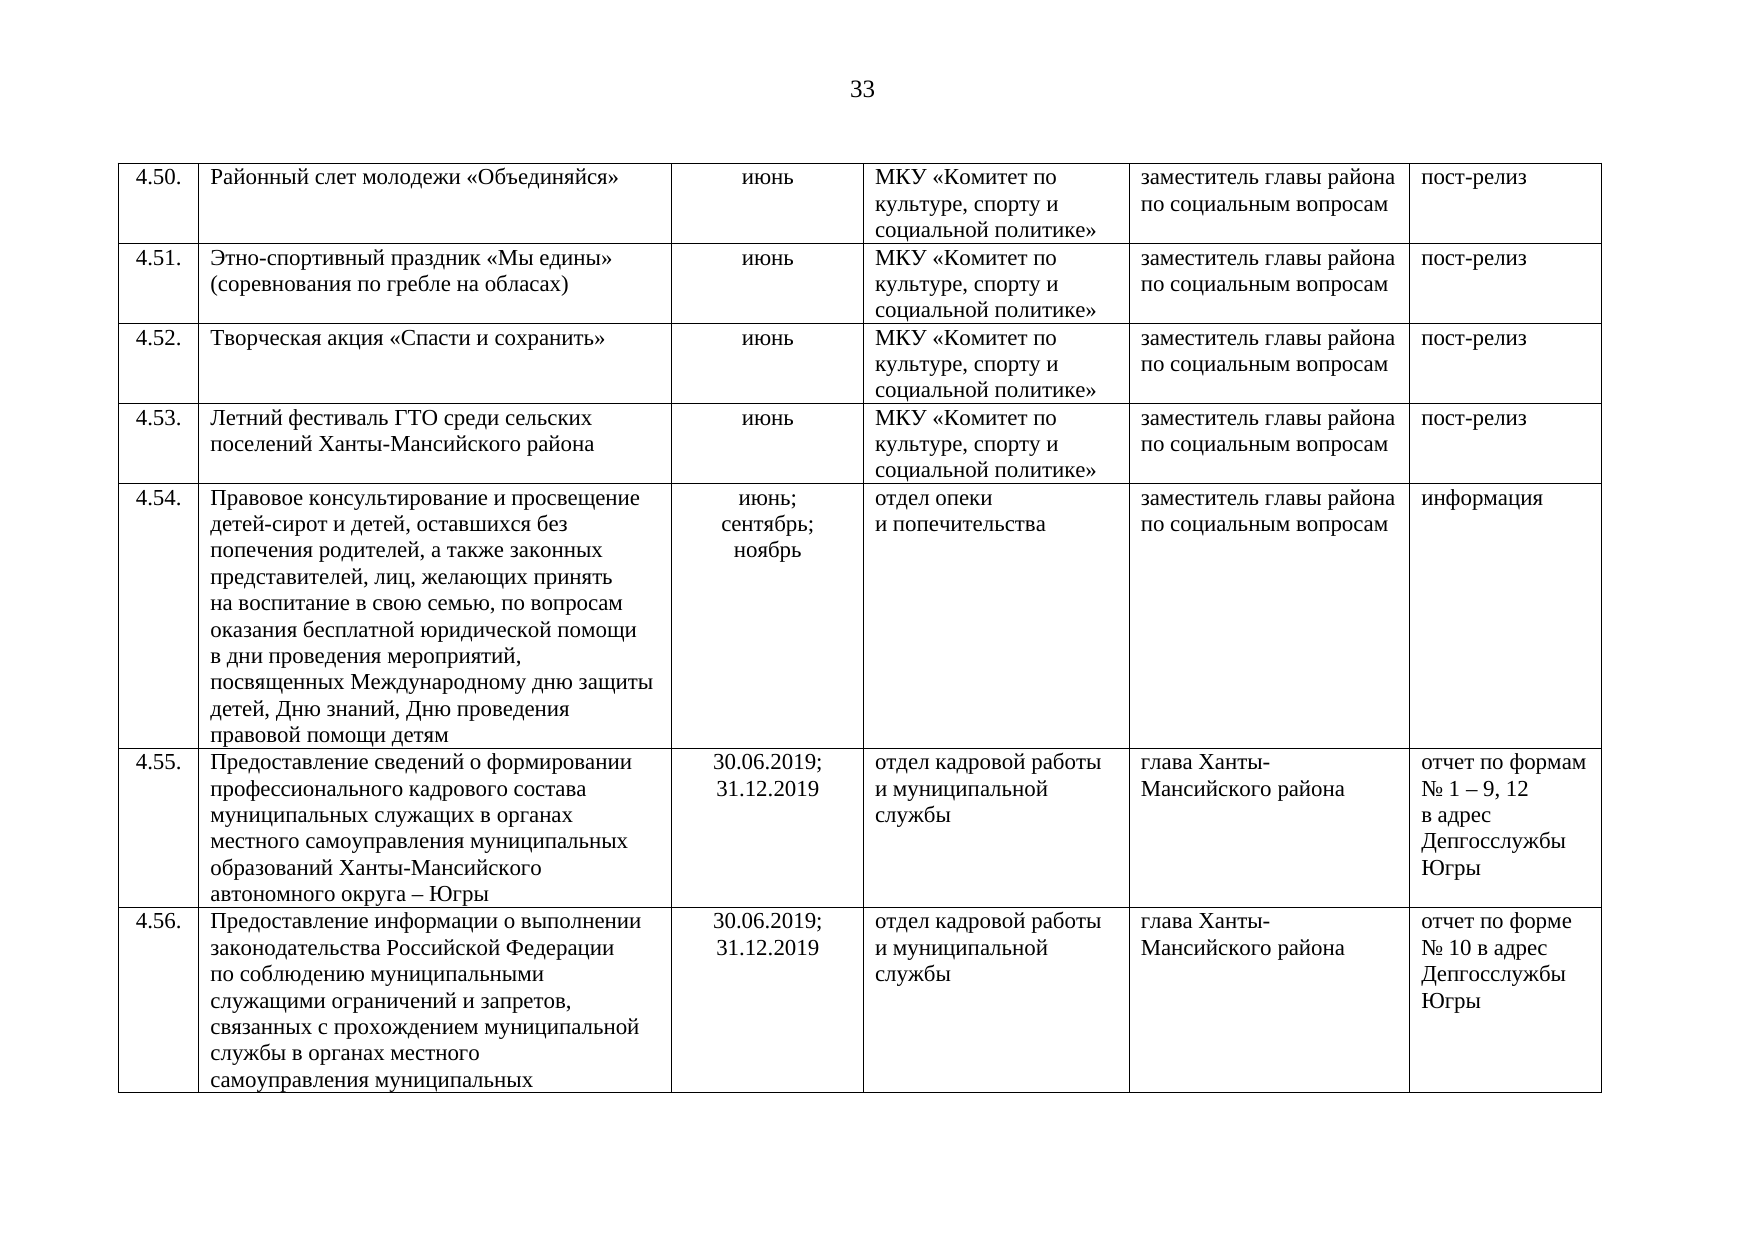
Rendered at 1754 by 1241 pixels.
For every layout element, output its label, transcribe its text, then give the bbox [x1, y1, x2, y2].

table_cell июнь [672, 164, 863, 242]
table_cell пост-релиз [1410, 324, 1601, 403]
table_cell заместитель главы района по социальным вопросам [1130, 244, 1409, 323]
table_cell 4.54. [119, 484, 198, 747]
table_cell заместитель главы района по социальным вопросам [1130, 164, 1409, 242]
table_cell МКУ «Комитет по культуре, спорту и социальной политике» [864, 244, 1129, 323]
table_cell МКУ «Комитет по культуре, спорту и социальной политике» [864, 404, 1129, 483]
table_cell МКУ «Комитет по культуре, спорту и социальной политике» [864, 324, 1129, 403]
table_cell 4.51. [119, 244, 198, 323]
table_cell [1410, 908, 1601, 1092]
table_cell пост-релиз [1410, 244, 1601, 323]
table_cell 30.06.2019; 31.12.2019 [672, 749, 863, 907]
table_cell июнь [672, 324, 863, 403]
table_cell июнь [672, 404, 863, 483]
table_cell МКУ «Комитет по культуре, спорту и социальной политике» [864, 164, 1129, 242]
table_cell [199, 908, 671, 1092]
table_cell пост-релиз [1410, 404, 1601, 483]
table_cell глава Ханты-Мансийского района [1130, 749, 1409, 907]
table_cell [672, 908, 863, 1092]
table_cell пост-релиз [1410, 164, 1601, 242]
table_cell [1130, 908, 1409, 1092]
table_cell июнь [672, 244, 863, 323]
table_cell Этно-спортивный праздник «Мы едины» (соревнования по гребле на обласах) [199, 244, 671, 323]
table_cell 4.53. [119, 404, 198, 483]
table_cell заместитель главы района по социальным вопросам [1130, 404, 1409, 483]
table_cell Творческая акция «Спасти и сохранить» [199, 324, 671, 403]
table_cell Предоставление сведений о формировании профессионального кадрового состава муниципальных служащих в органах местного самоуправления муниципальных образований Ханты-Мансийского автономного округа – Югры [199, 749, 671, 907]
table_cell информация [1410, 484, 1601, 747]
table_cell 4.50. [119, 164, 198, 242]
table_cell 4.56. [119, 908, 198, 1092]
table_cell отдел опеки и попечительства [864, 484, 1129, 747]
table_cell 4.52. [119, 324, 198, 403]
table_cell отдел кадровой работы и муниципальной службы [864, 749, 1129, 907]
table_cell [864, 908, 1129, 1092]
table_cell отчет по формам № 1 – 9, 12 в адрес Депгосслужбы Югры [1410, 749, 1601, 907]
table_cell заместитель главы района по социальным вопросам [1130, 324, 1409, 403]
table_cell 4.55. [119, 749, 198, 907]
table_cell заместитель главы района по социальным вопросам [1130, 484, 1409, 747]
table_cell Правовое консультирование и просвещение детей-сирот и детей, оставшихся без попечения родителей, а также законных представителей, лиц, желающих принять на воспитание в свою семью, по вопросам оказания бесплатной юридической помощи в дни проведения мероприятий, посвященных Международному дню защиты детей, Дню знаний, Дню проведения правовой помощи детям [199, 484, 671, 747]
table_cell Районный слет молодежи «Объединяйся» [199, 164, 671, 242]
table_cell июнь; сентябрь; ноябрь [672, 484, 863, 747]
table_cell Летний фестиваль ГТО среди сельских поселений Ханты-Мансийского района [199, 404, 671, 483]
